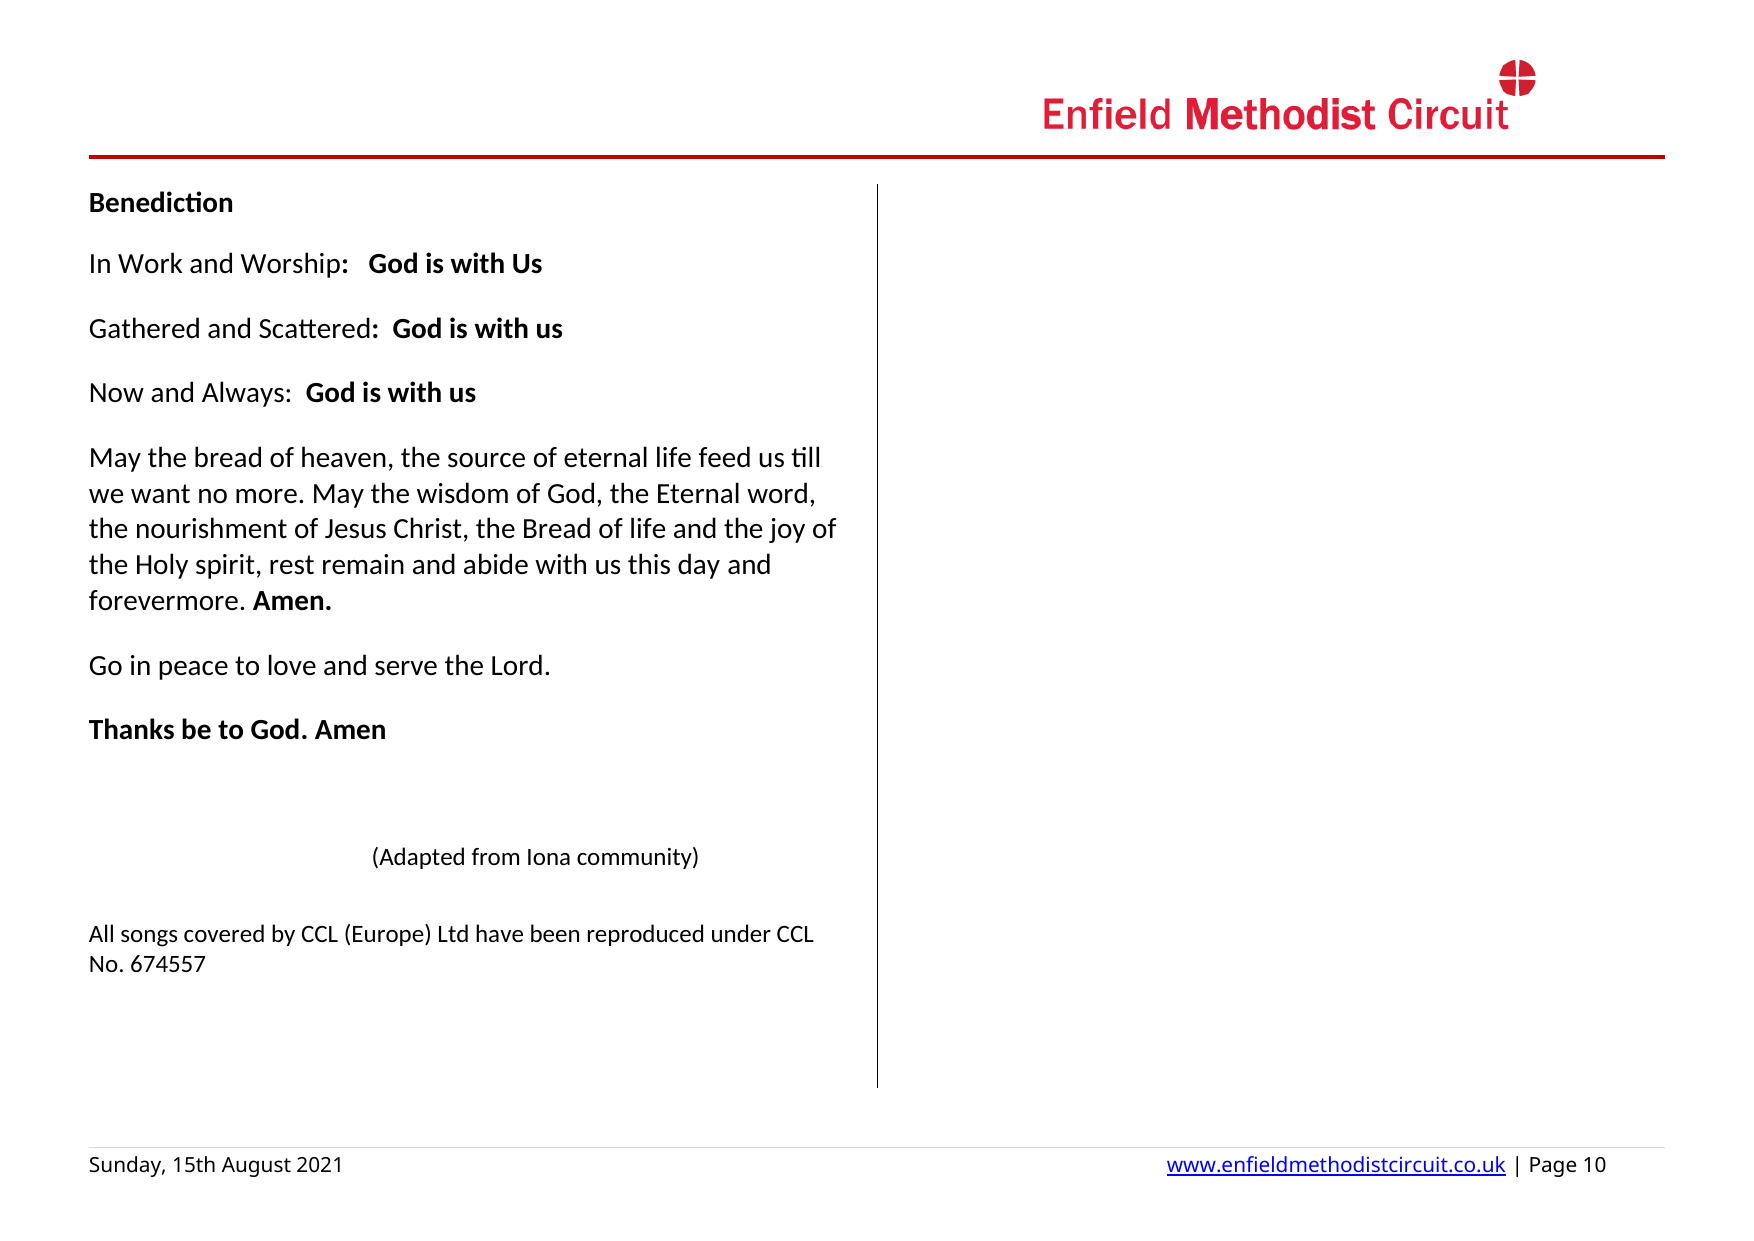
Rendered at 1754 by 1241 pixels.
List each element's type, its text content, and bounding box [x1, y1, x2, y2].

text Go in peace to love and serve the Lord. [89, 647, 840, 682]
text Benediction [89, 184, 840, 220]
text Thanks be to God. Amen [89, 711, 840, 747]
text (Adapted from Iona community) [89, 841, 840, 872]
text All songs covered by CCL (Europe) Ltd have been reproduced under CCL No. 674557 [89, 918, 840, 979]
text Gathered and Scattered: God is with us [89, 310, 840, 345]
picture [1032, 50, 1543, 139]
text May the bread of heaven, the source of eternal life feed us till we want no more. May the wisdom of God, the Eternal word, the nourishment of Jesus Christ, the Bread of life and the joy of the Holy spirit, rest remain and abide with us this day and forevermore. Amen. [89, 439, 840, 617]
text In Work and Worship: God is with Us [89, 245, 840, 281]
text Now and Always: God is with us [89, 374, 840, 410]
